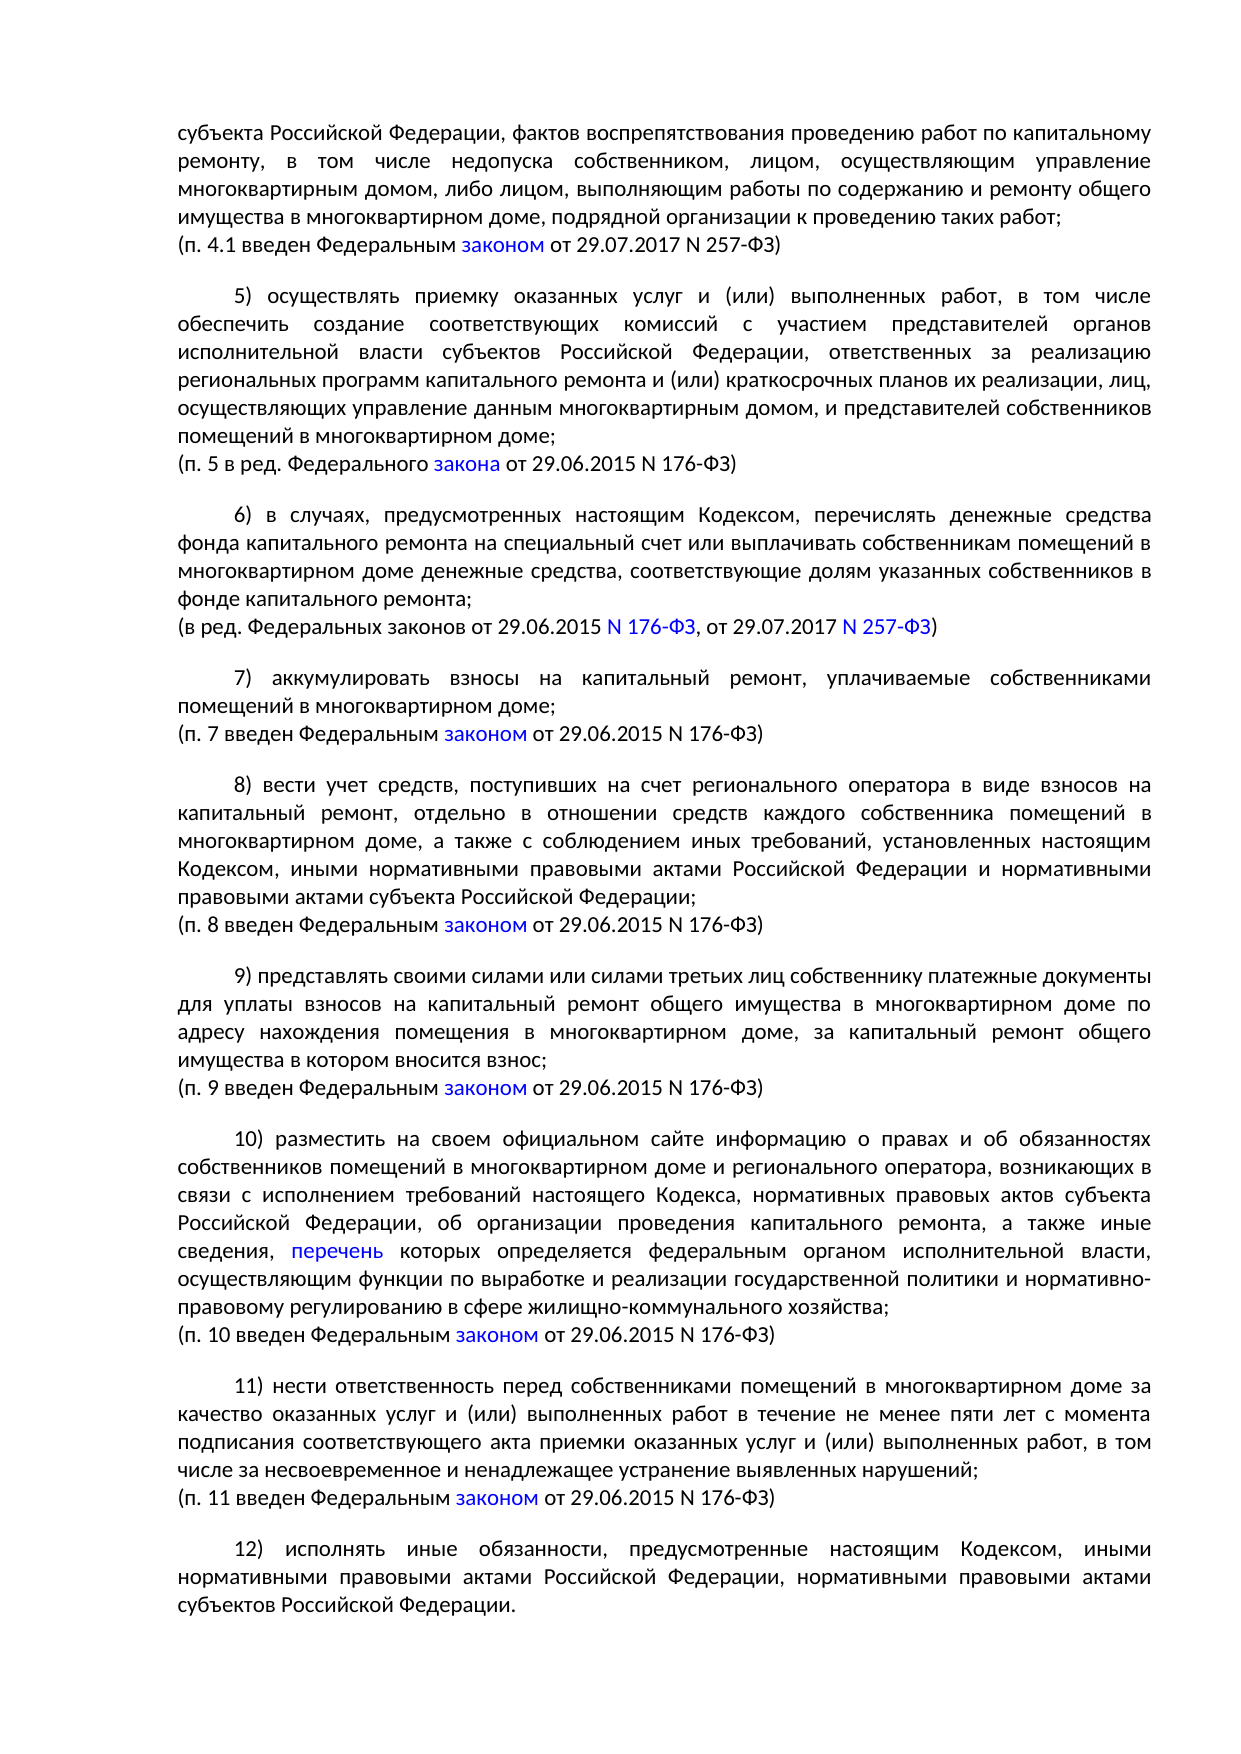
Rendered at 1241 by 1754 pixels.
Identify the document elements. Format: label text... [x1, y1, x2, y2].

text (п. 7 введен Федеральным законом от 29.06.2015 N 176-ФЗ) [177, 719, 1152, 747]
text 9) представлять своими силами или силами третьих лиц собственнику платежные документы для уплаты взносов на капитальный ремонт общего имущества в многоквартирном доме по адресу нахождения помещения в многоквартирном доме, за капитальный ремонт общего имущества в котором вносится взнос; [177, 961, 1152, 1073]
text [177, 118, 1152, 230]
text (в ред. Федеральных законов от 29.06.2015 N 176-ФЗ, от 29.07.2017 N 257-ФЗ) [177, 612, 1152, 640]
text 7) аккумулировать взносы на капитальный ремонт, уплачиваемые собственниками помещений в многоквартирном доме; [177, 663, 1152, 719]
text 8) вести учет средств, поступивших на счет регионального оператора в виде взносов на капитальный ремонт, отдельно в отношении средств каждого собственника помещений в многоквартирном доме, а также с соблюдением иных требований, установленных настоящим Кодексом, иными нормативными правовыми актами Российской Федерации и нормативными правовыми актами субъекта Российской Федерации; [177, 770, 1152, 910]
text (п. 5 в ред. Федерального закона от 29.06.2015 N 176-ФЗ) [177, 449, 1152, 477]
text (п. 4.1 введен Федеральным законом от 29.07.2017 N 257-ФЗ) [177, 230, 1152, 258]
text 11) нести ответственность перед собственниками помещений в многоквартирном доме за качество оказанных услуг и (или) выполненных работ в течение не менее пяти лет с момента подписания соответствующего акта приемки оказанных услуг и (или) выполненных работ, в том числе за несвоевременное и ненадлежащее устранение выявленных нарушений; [177, 1371, 1152, 1483]
text (п. 10 введен Федеральным законом от 29.06.2015 N 176-ФЗ) [177, 1320, 1152, 1348]
text 6) в случаях, предусмотренных настоящим Кодексом, перечислять денежные средства фонда капитального ремонта на специальный счет или выплачивать собственникам помещений в многоквартирном доме денежные средства, соответствующие долям указанных собственников в фонде капитального ремонта; [177, 500, 1152, 612]
text 10) разместить на своем официальном сайте информацию о правах и об обязанностях собственников помещений в многоквартирном доме и регионального оператора, возникающих в связи с исполнением требований настоящего Кодекса, нормативных правовых актов субъекта Российской Федерации, об организации проведения капитального ремонта, а также иные сведения, перечень которых определяется федеральным органом исполнительной власти, осуществляющим функции по выработке и реализации государственной политики и нормативно-правовому регулированию в сфере жилищно-коммунального хозяйства; [177, 1124, 1152, 1320]
text (п. 8 введен Федеральным законом от 29.06.2015 N 176-ФЗ) [177, 910, 1152, 938]
text 12) исполнять иные обязанности, предусмотренные настоящим Кодексом, иными нормативными правовыми актами Российской Федерации, нормативными правовыми актами субъектов Российской Федерации. [177, 1534, 1152, 1618]
text (п. 11 введен Федеральным законом от 29.06.2015 N 176-ФЗ) [177, 1483, 1152, 1511]
text (п. 9 введен Федеральным законом от 29.06.2015 N 176-ФЗ) [177, 1073, 1152, 1101]
text 5) осуществлять приемку оказанных услуг и (или) выполненных работ, в том числе обеспечить создание соответствующих комиссий с участием представителей органов исполнительной власти субъектов Российской Федерации, ответственных за реализацию региональных программ капитального ремонта и (или) краткосрочных планов их реализации, лиц, осуществляющих управление данным многоквартирным домом, и представителей собственников помещений в многоквартирном доме; [177, 281, 1152, 449]
